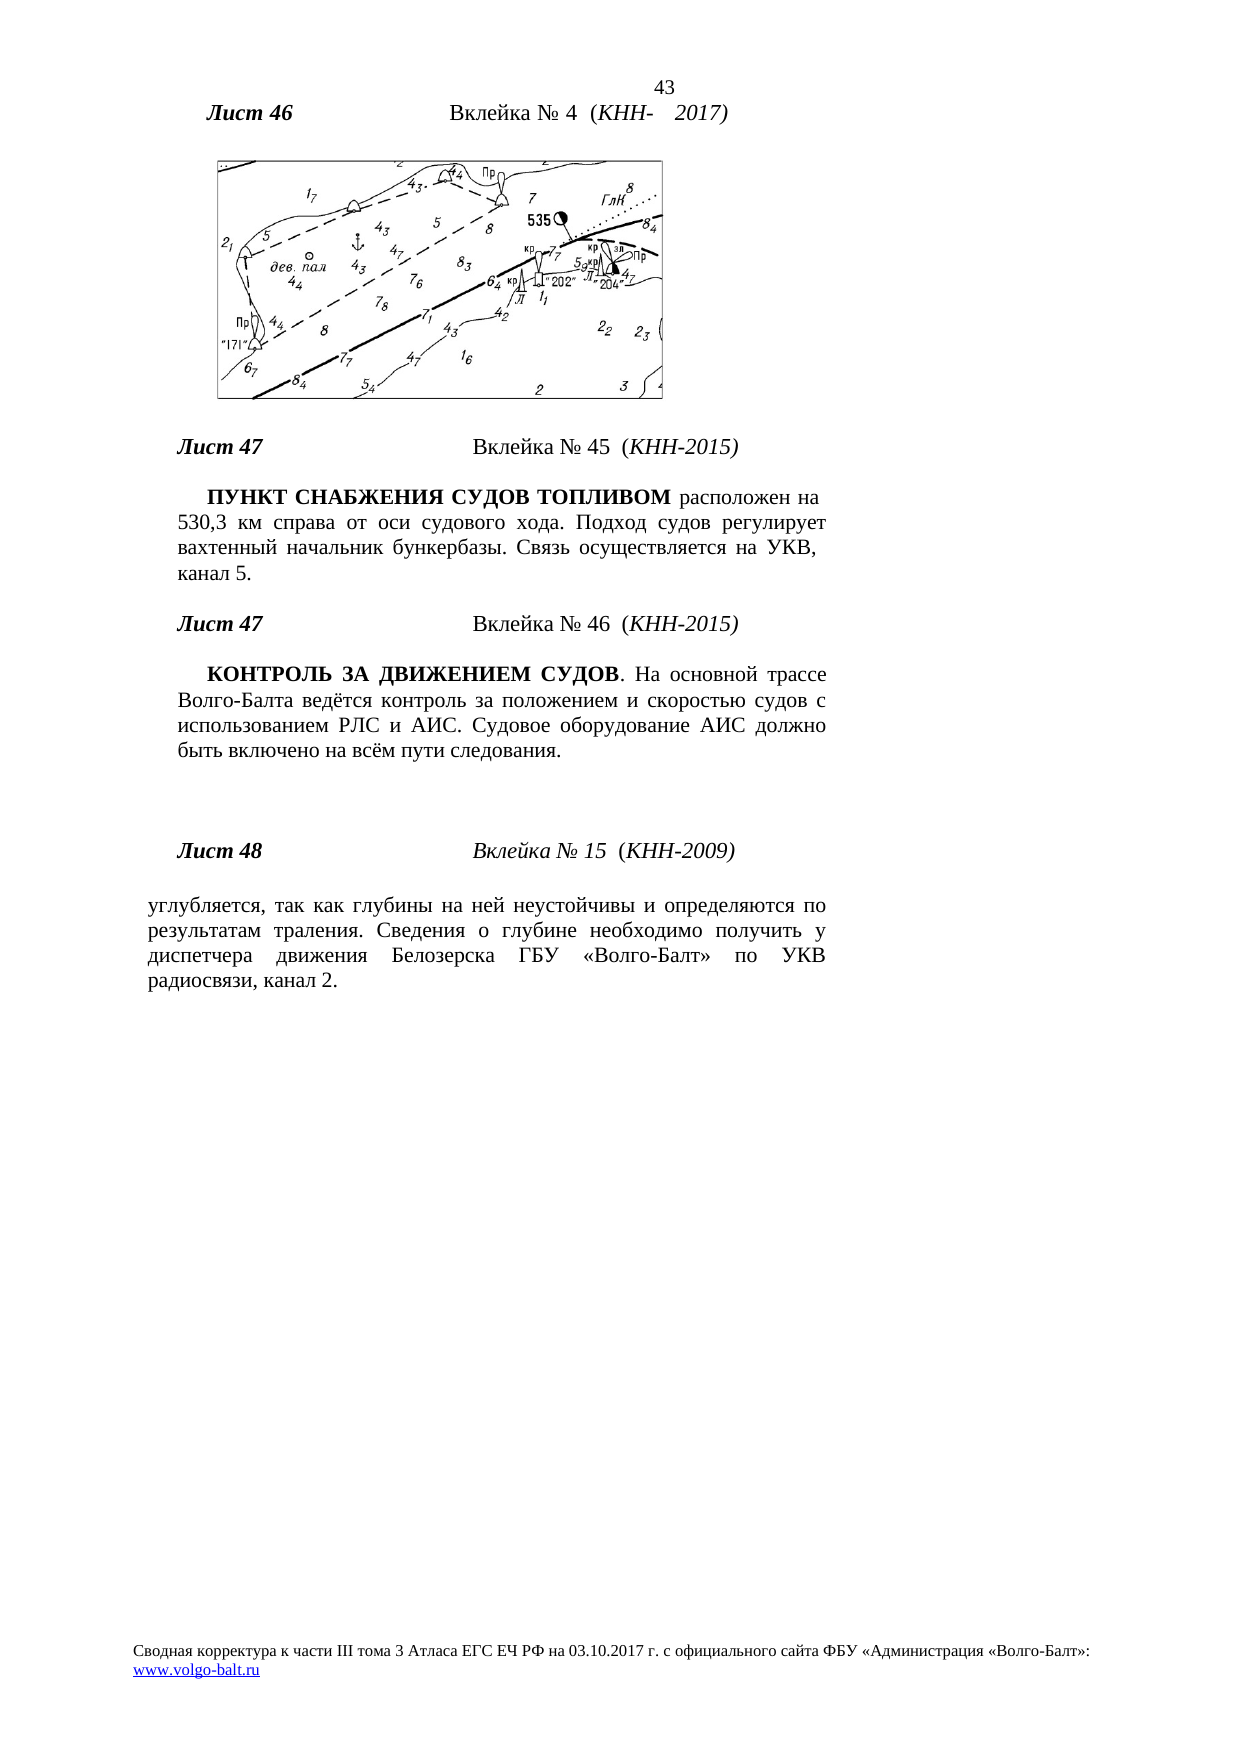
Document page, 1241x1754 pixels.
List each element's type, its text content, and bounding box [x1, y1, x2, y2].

picture [206, 149, 674, 410]
text Лист 47 Вклейка № 45 (КНН-2015) [177, 433, 1152, 460]
text ПУНКТ СНАБЖЕНИЯ СУДОВ ТОПЛИВОМ расположен на 530,3 км справа от оси судового хода. Подход судов регулирует вахтенный начальник бункербазы. Связь осуществляется на УКВ, канал 5. [177, 484, 827, 585]
text углубляется, так как глубины на ней неустойчивы и определяются по результатам траления. Сведения о глубине необходимо получить у диспетчера движения Белозерска ГБУ «Волго-Балт» по УКВ радиосвязи, канал 2. [148, 892, 827, 993]
text Лист 48 Вклейка № 15 (КНН-2009) [177, 837, 1152, 863]
text Лист 46 Вклейка № 4 (КНН-2017) [177, 99, 827, 125]
text КОНТРОЛЬ ЗА ДВИЖЕНИЕМ СУДОВ. На основной трассе Волго-Балта ведётся контроль за положением и скоростью судов с использованием РЛС и АИС. Судовое оборудование АИС должно быть включено на всём пути следования. [177, 661, 827, 762]
text Лист 47 Вклейка № 46 (КНН-2015) [177, 610, 1152, 636]
